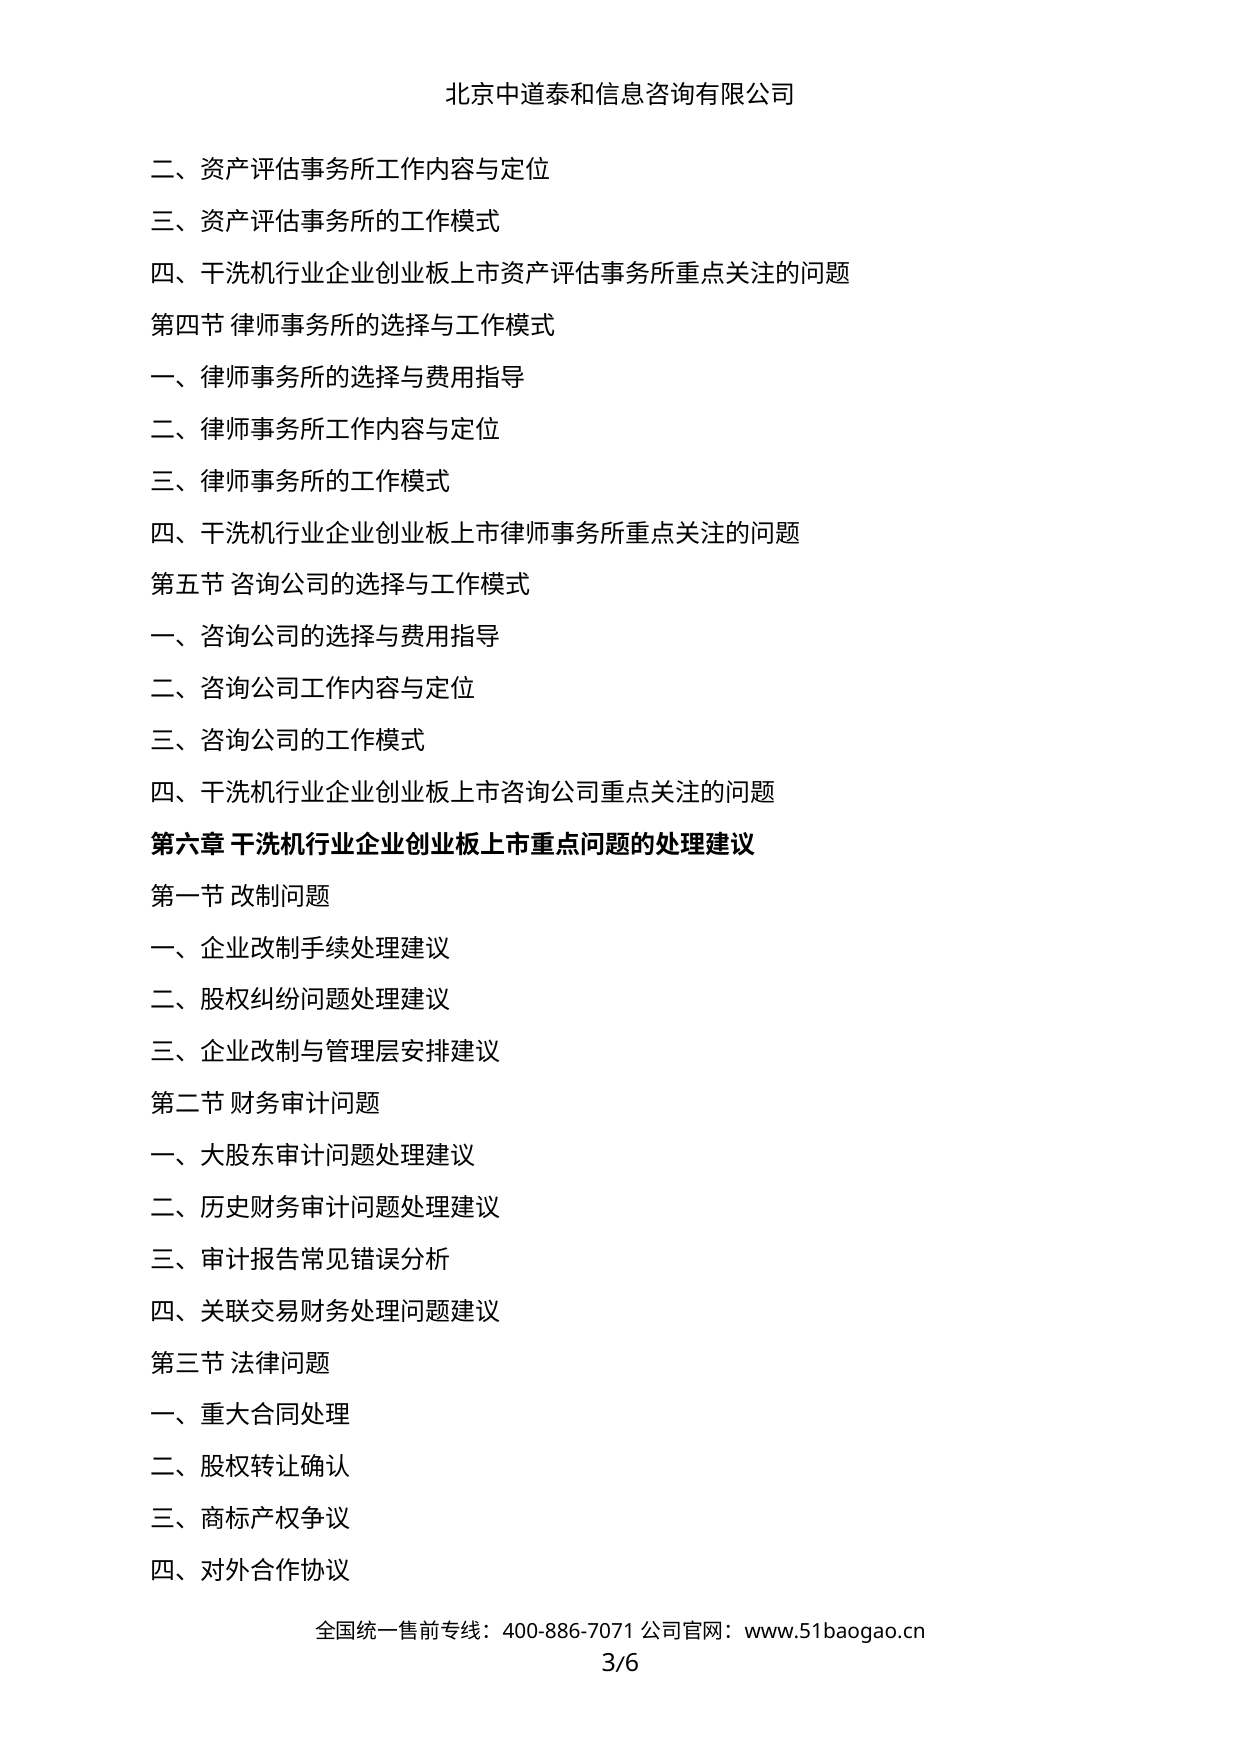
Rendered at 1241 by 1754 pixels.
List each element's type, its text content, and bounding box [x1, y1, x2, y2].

text 四、干洗机行业企业创业板上市咨询公司重点关注的问题 [150, 772, 1090, 809]
text 二、股权转让确认 [150, 1447, 1090, 1483]
text 第三节 法律问题 [150, 1343, 1090, 1379]
text 一、重大合同处理 [150, 1395, 1090, 1431]
text 三、商标产权争议 [150, 1499, 1090, 1535]
text 二、律师事务所工作内容与定位 [150, 409, 1090, 446]
text 一、律师事务所的选择与费用指导 [150, 357, 1090, 394]
text 三、企业改制与管理层安排建议 [150, 1032, 1090, 1068]
text 三、咨询公司的工作模式 [150, 721, 1090, 757]
text 一、咨询公司的选择与费用指导 [150, 617, 1090, 653]
text 四、干洗机行业企业创业板上市律师事务所重点关注的问题 [150, 513, 1090, 549]
text 一、企业改制手续处理建议 [150, 928, 1090, 964]
text 第一节 改制问题 [150, 876, 1090, 912]
text 二、咨询公司工作内容与定位 [150, 669, 1090, 705]
text 第五节 咨询公司的选择与工作模式 [150, 565, 1090, 601]
text 四、对外合作协议 [150, 1551, 1090, 1587]
text 一、大股东审计问题处理建议 [150, 1136, 1090, 1172]
text 四、关联交易财务处理问题建议 [150, 1291, 1090, 1327]
text 二、股权纠纷问题处理建议 [150, 980, 1090, 1016]
text 三、律师事务所的工作模式 [150, 461, 1090, 497]
text 第四节 律师事务所的选择与工作模式 [150, 306, 1090, 342]
text 三、资产评估事务所的工作模式 [150, 202, 1090, 238]
text 二、历史财务审计问题处理建议 [150, 1187, 1090, 1224]
text 二、资产评估事务所工作内容与定位 [150, 150, 1090, 186]
text 四、干洗机行业企业创业板上市资产评估事务所重点关注的问题 [150, 254, 1090, 290]
text 第二节 财务审计问题 [150, 1084, 1090, 1120]
text 第六章 干洗机行业企业创业板上市重点问题的处理建议 [150, 824, 1090, 861]
text 三、审计报告常见错误分析 [150, 1239, 1090, 1276]
